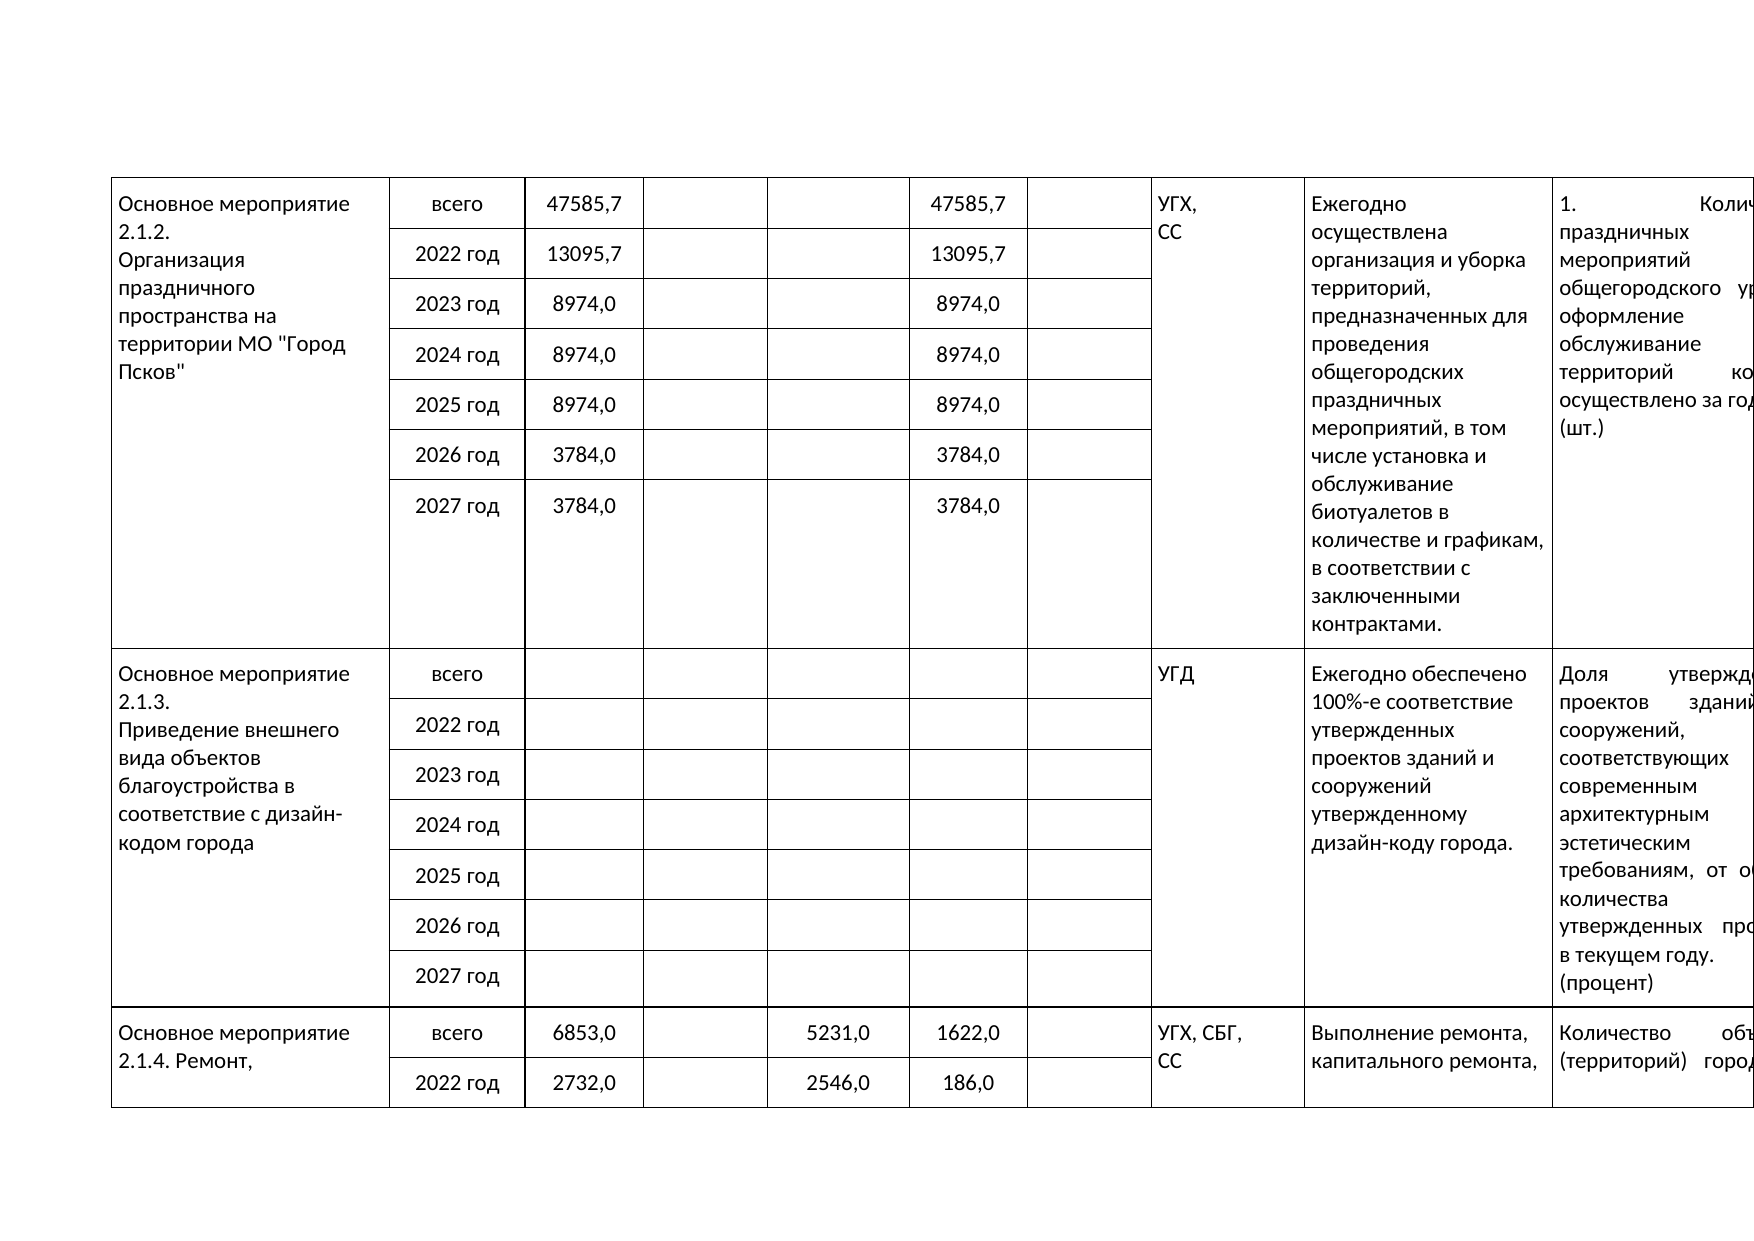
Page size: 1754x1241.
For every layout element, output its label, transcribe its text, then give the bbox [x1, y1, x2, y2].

table_cell 2022 год [390, 699, 524, 748]
table_cell [644, 750, 767, 799]
table_cell УГД [1152, 649, 1304, 1006]
table_cell 8974,0 [526, 380, 643, 429]
table_cell Доля утвержденных проектов зданий и сооружений, соответствующих современным архитектурным и эстетическим требованиям, от общего количества утвержденных проектов в текущем году. (процент) [1553, 649, 1753, 1006]
table_cell 2027 год [390, 480, 524, 648]
table_cell 2546,0 [768, 1058, 909, 1107]
table_cell [644, 178, 767, 227]
table_cell [1028, 178, 1151, 227]
table_cell [1028, 649, 1151, 698]
table_cell [644, 329, 767, 378]
table_cell 2024 год [390, 329, 524, 378]
table_cell всего [390, 649, 524, 698]
table_cell 2024 год [390, 800, 524, 849]
table_cell [768, 229, 909, 278]
table_cell 2025 год [390, 850, 524, 899]
table_cell [1028, 1008, 1151, 1057]
table_cell всего [390, 178, 524, 227]
table_cell [526, 649, 643, 698]
table_cell [910, 900, 1027, 950]
table_cell [1028, 900, 1151, 950]
table_cell Основное мероприятие 2.1.3. Приведение внешнего вида объектов благоустройства в соответствие с дизайн-кодом города [112, 649, 389, 1006]
table_cell [910, 850, 1027, 899]
table_cell [644, 699, 767, 748]
table_cell Ежегодно осуществлена организация и уборка территорий, предназначенных для проведения общегородских праздничных мероприятий, в том числе установка и обслуживание биотуалетов в количестве и графикам, в соответствии с заключенными контрактами. [1305, 178, 1552, 648]
table_cell [644, 380, 767, 429]
table_cell [768, 329, 909, 378]
table_cell [1028, 699, 1151, 748]
table_cell [526, 800, 643, 849]
table_cell [644, 951, 767, 1006]
table_cell [644, 800, 767, 849]
table_cell [644, 850, 767, 899]
table_cell 13095,7 [526, 229, 643, 278]
table_cell 2023 год [390, 279, 524, 328]
table_cell 2026 год [390, 430, 524, 479]
table_cell [526, 900, 643, 950]
table_cell [644, 900, 767, 950]
table_cell 2025 год [390, 380, 524, 429]
table_cell [768, 178, 909, 227]
table_cell [768, 430, 909, 479]
table_cell [910, 699, 1027, 748]
table_cell [1028, 430, 1151, 479]
table_cell [768, 850, 909, 899]
table_cell [910, 750, 1027, 799]
table_cell [768, 800, 909, 849]
table_cell всего [390, 1008, 524, 1057]
table_cell [1028, 850, 1151, 899]
table_cell 2023 год [390, 750, 524, 799]
table_cell 8974,0 [526, 329, 643, 378]
table_cell [644, 430, 767, 479]
table_cell [1028, 329, 1151, 378]
table_cell [768, 279, 909, 328]
table_cell Количество объектов (территорий) города на которых выполнены один из видов предусмотренных работ в текущем году (ед.) [1553, 1008, 1753, 1107]
table_cell УГХ, СБГ, СС [1152, 1008, 1304, 1107]
table_cell 8974,0 [526, 279, 643, 328]
table_cell [768, 951, 909, 1006]
table_cell [526, 699, 643, 748]
table_cell [1028, 380, 1151, 429]
table_cell 3784,0 [526, 480, 643, 648]
table_cell 47585,7 [526, 178, 643, 227]
table_cell [644, 1008, 767, 1057]
table_cell [768, 649, 909, 698]
table_cell 13095,7 [910, 229, 1027, 278]
table_cell [644, 649, 767, 698]
table_cell 186,0 [910, 1058, 1027, 1107]
table_cell 2022 год [390, 1058, 524, 1107]
table_cell 1. Количество праздничных мероприятий общегородского уровня, оформление и обслуживание территорий которых осуществлено за год (шт.) [1553, 178, 1753, 648]
table_cell [1028, 800, 1151, 849]
table_cell Ежегодно обеспечено 100%-е соответствие утвержденных проектов зданий и сооружений утвержденному дизайн-коду города. [1305, 649, 1552, 1006]
table_cell 8974,0 [910, 329, 1027, 378]
table_cell [1028, 1058, 1151, 1107]
table_cell 2027 год [390, 951, 524, 1006]
table_cell [768, 380, 909, 429]
table_cell [768, 480, 909, 648]
table_cell [644, 279, 767, 328]
table_cell [910, 951, 1027, 1006]
table_cell 2026 год [390, 900, 524, 950]
table_cell 2732,0 [526, 1058, 643, 1107]
table_cell Основное мероприятие 2.1.2. Организация праздничного пространства на территории МО "Город Псков" [112, 178, 389, 648]
table_cell [768, 750, 909, 799]
table_cell 1622,0 [910, 1008, 1027, 1057]
table_cell [768, 900, 909, 950]
table_cell 8974,0 [910, 380, 1027, 429]
table_cell [644, 229, 767, 278]
table_cell 5231,0 [768, 1008, 909, 1057]
table_cell [910, 649, 1027, 698]
table_cell 3784,0 [910, 430, 1027, 479]
table_cell [644, 480, 767, 648]
table_cell [1028, 480, 1151, 648]
table_cell [1028, 229, 1151, 278]
table_cell 3784,0 [910, 480, 1027, 648]
table_cell 6853,0 [526, 1008, 643, 1057]
table_cell [768, 699, 909, 748]
table_cell 8974,0 [910, 279, 1027, 328]
table_cell УГХ, СС [1152, 178, 1304, 648]
table_cell Основное мероприятие 2.1.4. Ремонт, капитальный ремонт, оборудование и демонтаж строений, сооружений и иных элементов благоустройства на муниципальных территориях и водных объектах города Пскова [112, 1008, 389, 1107]
table_cell [910, 800, 1027, 849]
table_cell 2022 год [390, 229, 524, 278]
table_cell 47585,7 [910, 178, 1027, 227]
table_cell [526, 850, 643, 899]
table_cell [644, 1058, 767, 1107]
table_cell 3784,0 [526, 430, 643, 479]
table_cell [526, 951, 643, 1006]
table_cell [526, 750, 643, 799]
table_cell [1028, 750, 1151, 799]
table_cell [1028, 951, 1151, 1006]
table_cell Выполнение ремонта, капитального ремонта, оборудования и (или) демонтажа строений (за исключением жилых зданий), сооружений и иных элементов благоустройства на муниципальных территориях и водных объектах в соответствии с заключенными контрактами. [1305, 1008, 1552, 1107]
table_cell [1028, 279, 1151, 328]
